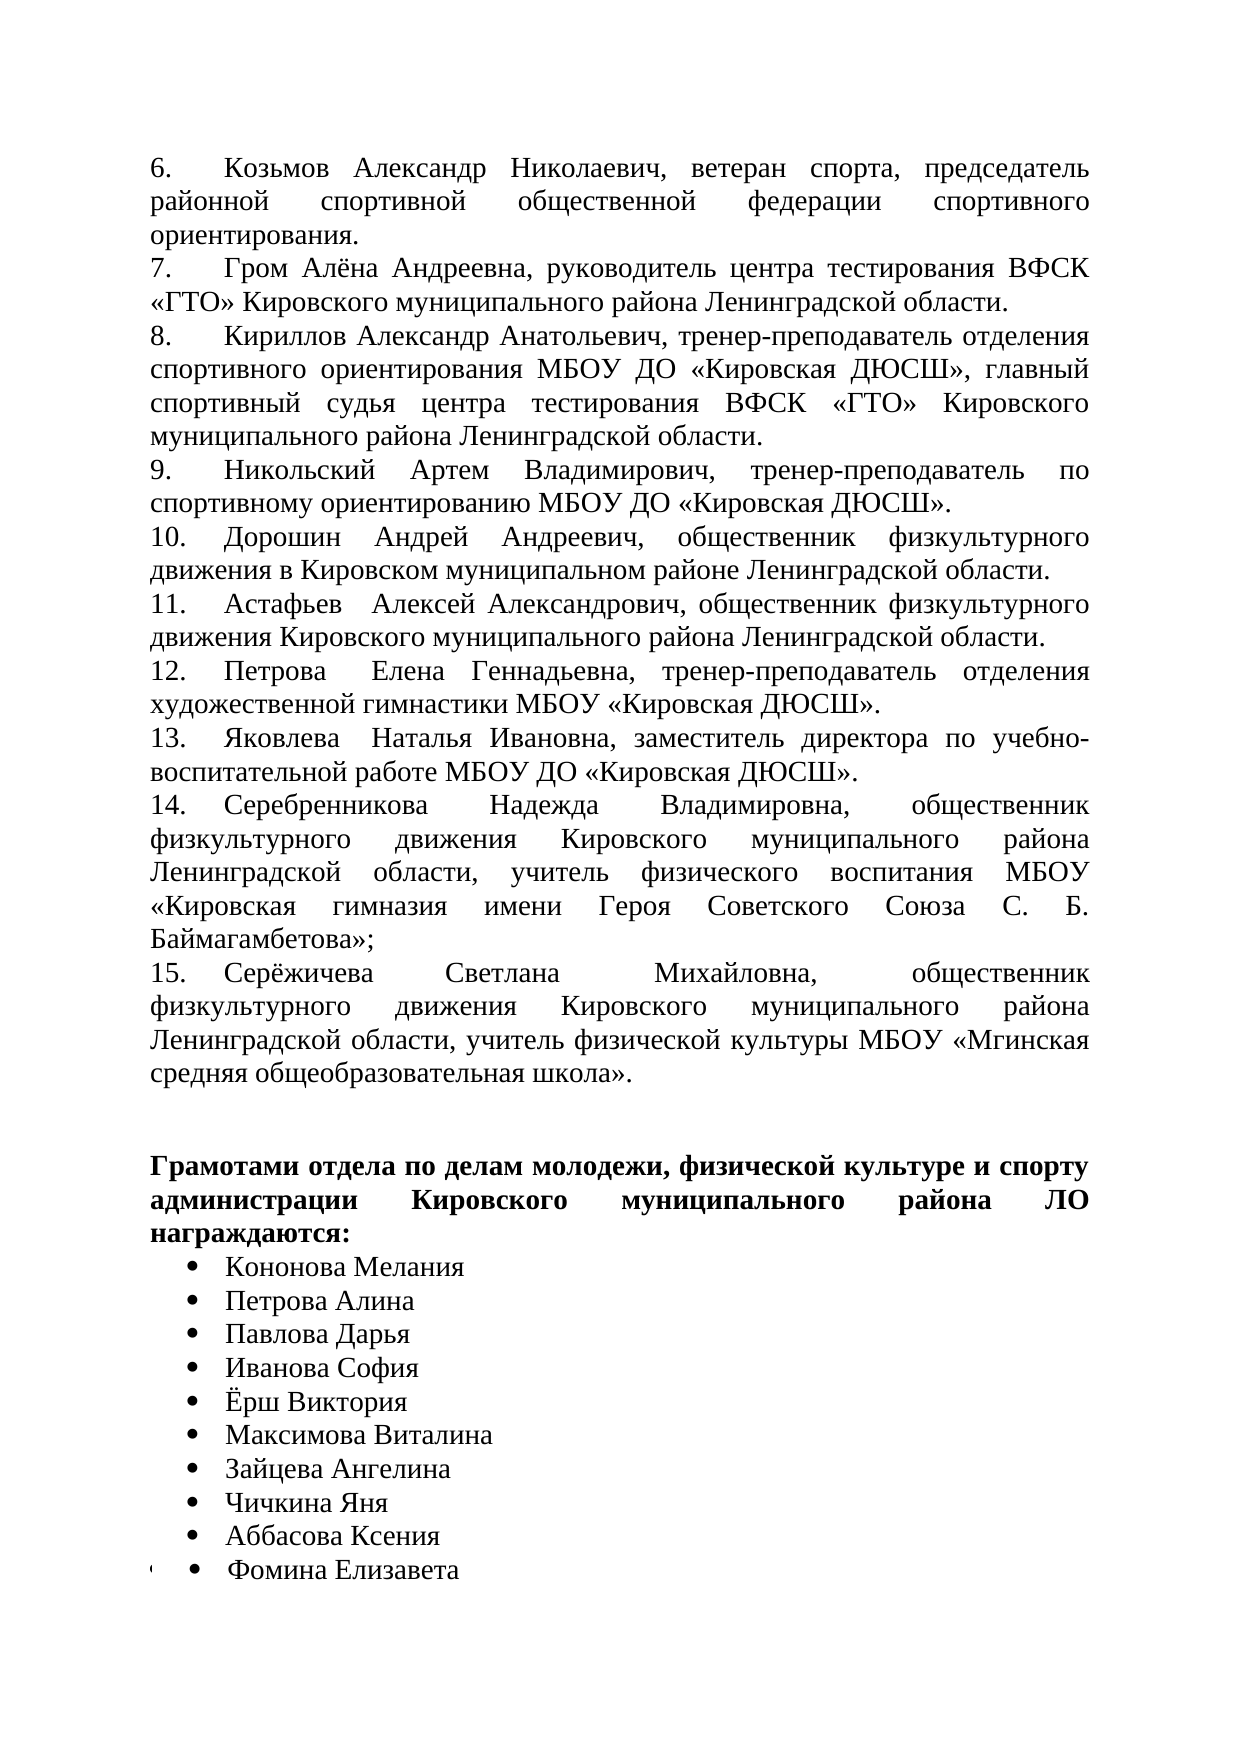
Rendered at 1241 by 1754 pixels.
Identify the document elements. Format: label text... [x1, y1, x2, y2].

list Гром Алёна Андреевна, руководитель центра тестирования ВФСК «ГТО» Кировского муниципального района Ленинградской области. [150, 251, 1090, 318]
list Кириллов Александр Анатольевич, тренер-преподаватель отделения спортивного ориентирования МБОУ ДО «Кировская ДЮСШ», главный спортивный судья центра тестирования ВФСК «ГТО» Кировского муниципального района Ленинградской области. [150, 318, 1090, 452]
list Зайцева Ангелина [187, 1451, 1090, 1485]
list Чичкина Яня [187, 1485, 1090, 1518]
list Аббасова Ксения [187, 1518, 1090, 1552]
list Ёрш Виктория [187, 1384, 1090, 1417]
list Кононова Мелания [187, 1249, 1090, 1283]
list Яковлева Наталья Ивановна, заместитель директора по учебно- воспитательной работе МБОУ ДО «Кировская ДЮСШ». [150, 720, 1090, 787]
list Петрова Елена Геннадьевна, тренер-преподаватель отделения художественной гимнастики МБОУ «Кировская ДЮСШ». [150, 653, 1090, 720]
list Астафьев Алексей Александрович, общественник физкультурного движения Кировского муниципального района Ленинградской области. [150, 586, 1090, 653]
list Дорошин Андрей Андреевич, общественник физкультурного движения в Кировском муниципальном районе Ленинградской области. [150, 519, 1090, 586]
text Грамотами отдела по делам молодежи, физической культуре и спорту администрации Кировского муниципального района ЛО награждаются: [150, 1148, 1090, 1249]
list Никольский Артем Владимирович, тренер-преподаватель по спортивному ориентированию МБОУ ДО «Кировская ДЮСШ». [150, 452, 1090, 519]
list Павлова Дарья [187, 1316, 1090, 1350]
list Иванова София [187, 1350, 1090, 1384]
table_header Фомина Елизавета [152, 1552, 593, 1587]
list Максимова Виталина [187, 1417, 1090, 1451]
list Серёжичева Светлана Михайловна, общественник физкультурного движения Кировского муниципального района Ленинградской области, учитель физической культуры МБОУ «Мгинская средняя общеобразовательная школа». [150, 955, 1090, 1089]
list Серебренникова Надежда Владимировна, общественник физкультурного движения Кировского муниципального района Ленинградской области, учитель физического воспитания МБОУ «Кировская гимназия имени Героя Советского Союза С. Б. Баймагамбетова»; [150, 787, 1090, 955]
list Козьмов Александр Николаевич, ветеран спорта, председатель районной спортивной общественной федерации спортивного ориентирования. [150, 150, 1090, 251]
list Петрова Алина [187, 1283, 1090, 1316]
